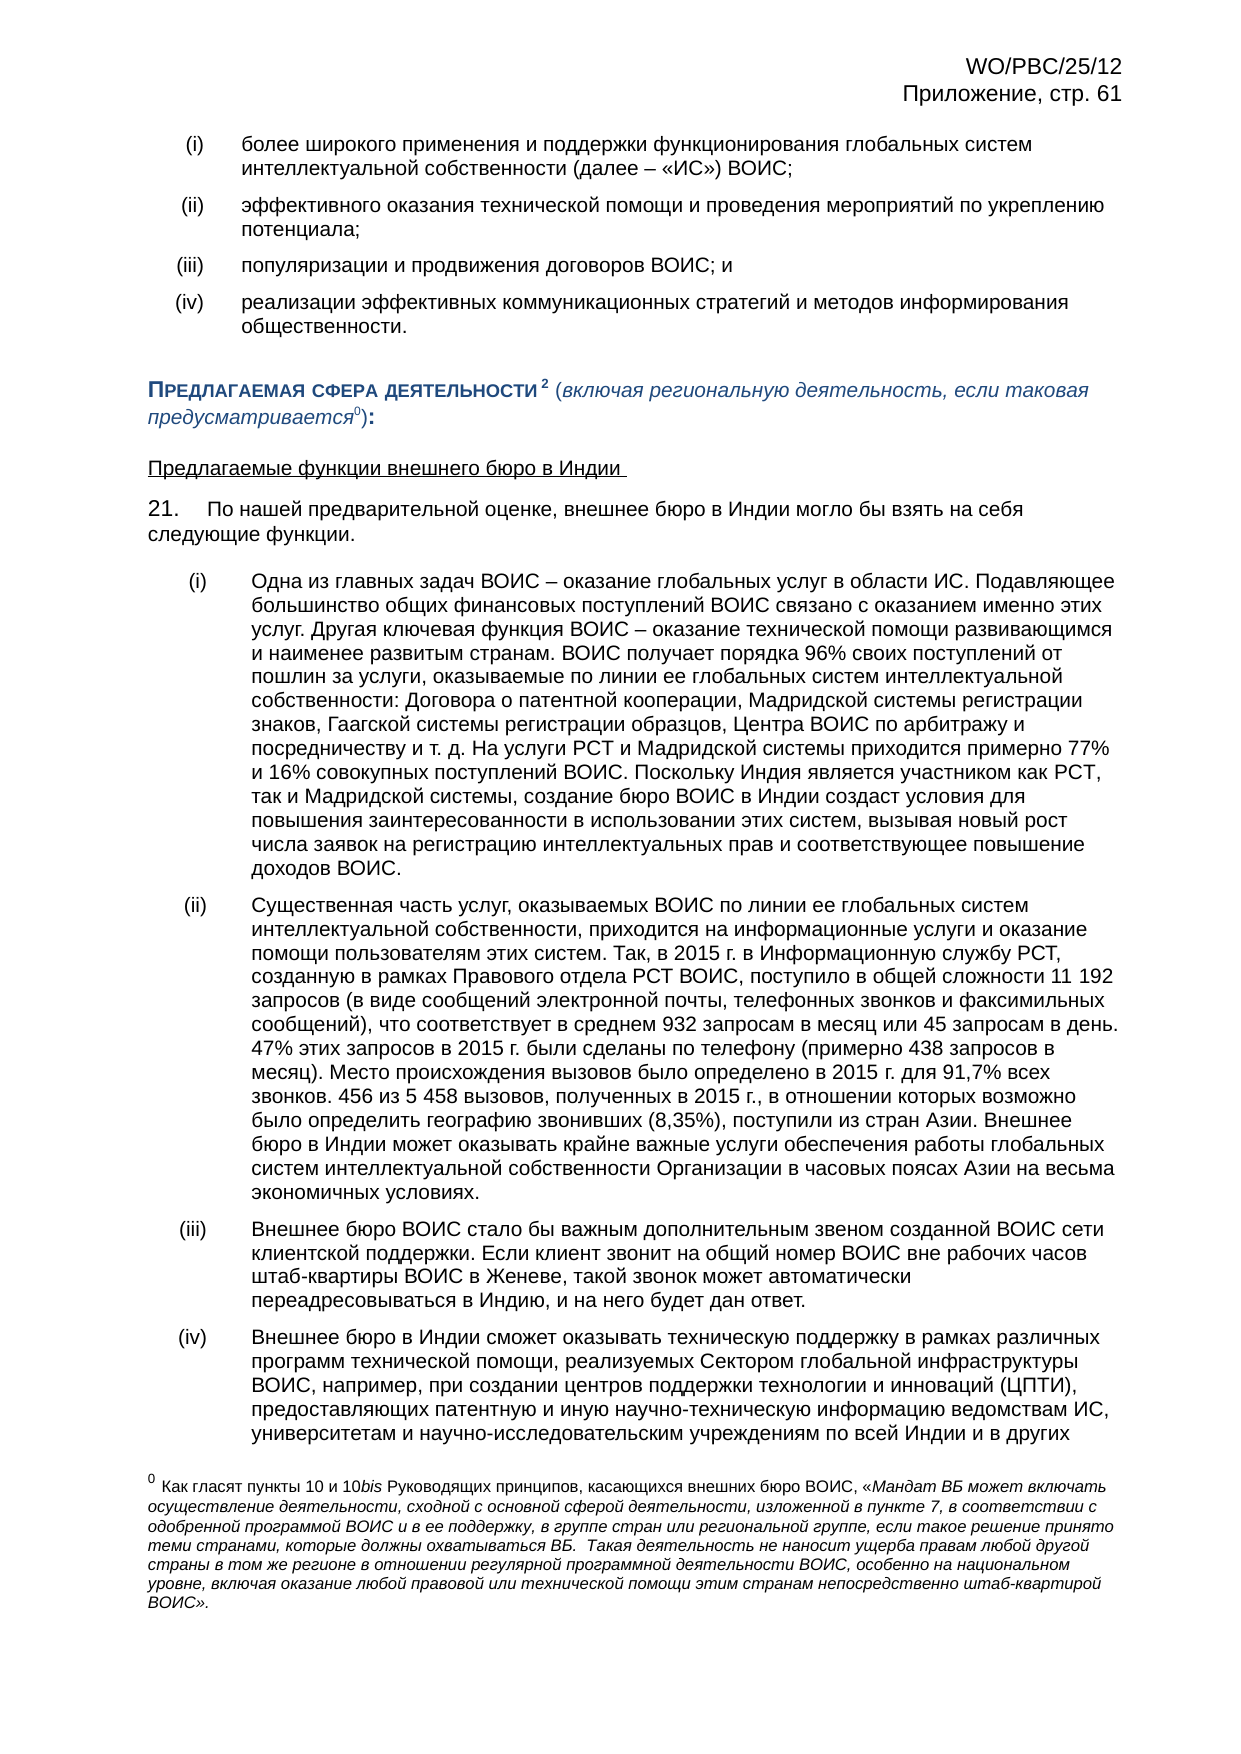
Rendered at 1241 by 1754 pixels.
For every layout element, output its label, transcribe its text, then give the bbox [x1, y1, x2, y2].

text Предлагаемые функции внешнего бюро в Индии [148, 455, 1122, 479]
list более широкого применения и поддержки функционирования глобальных систем интеллектуальной собственности (далее – «ИС») ВОИС; [204, 132, 1122, 180]
list Одна из главных задач ВОИС – оказание глобальных услуг в области ИС. Подавляющее большинство общих финансовых поступлений ВОИС связано с оказанием именно этих услуг. Другая ключевая функция ВОИС – оказание технической помощи развивающимся и наименее развитым странам. ВОИС получает порядка 96% своих поступлений от пошлин за услуги, оказываемые по линии ее глобальных систем интеллектуальной собственности: Договора о патентной кооперации, Мадридской системы регистрации знаков, Гаагской системы регистрации образцов, Центра ВОИС по арбитражу и посредничеству и т. д. На услуги PCT и Мадридской системы приходится примерно 77% и 16% совокупных поступлений ВОИС. Поскольку Индия является участником как PCT, так и Мадридской системы, создание бюро ВОИС в Индии создаст условия для повышения заинтересованности в использовании этих систем, вызывая новый рост числа заявок на регистрацию интеллектуальных прав и соответствующее повышение доходов ВОИС. [207, 568, 1122, 880]
list По нашей предварительной оценке, внешнее бюро в Индии могло бы взять на себя следующие функции. [148, 495, 1122, 546]
list реализации эффективных коммуникационных стратегий и методов информирования общественности. [204, 289, 1122, 337]
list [207, 1325, 1122, 1444]
list эффективного оказания технической помощи и проведения мероприятий по укреплению потенциала; [204, 193, 1122, 241]
list Внешнее бюро ВОИС стало бы важным дополнительным звеном созданной ВОИС сети клиентской поддержки. Если клиент звонит на общий номер ВОИС вне рабочих часов штаб-квартиры ВОИС в Женеве, такой звонок может автоматически переадресовываться в Индию, и на него будет дан ответ. [207, 1216, 1122, 1312]
list популяризации и продвижения договоров ВОИС; и [204, 253, 1122, 277]
list Существенная часть услуг, оказываемых ВОИС по линии ее глобальных систем интеллектуальной собственности, приходится на информационные услуги и оказание помощи пользователям этих систем. Так, в 2015 г. в Информационную службу РСТ, созданную в рамках Правового отдела РСТ ВОИС, поступило в общей сложности 11 192 запросов (в виде сообщений электронной почты, телефонных звонков и факсимильных сообщений), что соответствует в среднем 932 запросам в месяц или 45 запросам в день. 47% этих запросов в 2015 г. были сделаны по телефону (примерно 438 запросов в месяц). Место происхождения вызовов было определено в 2015 г. для 91,7% всех звонков. 456 из 5 458 вызовов, полученных в 2015 г., в отношении которых возможно было определить географию звонивших (8,35%), поступили из стран Азии. Внешнее бюро в Индии может оказывать крайне важные услуги обеспечения работы глобальных систем интеллектуальной собственности Организации в часовых поясах Азии на весьма экономичных условиях. [207, 892, 1122, 1204]
text Предлагаемая сфера деятельности 2 (включая региональную деятельность, если таковая предусматривается): [148, 376, 1122, 429]
